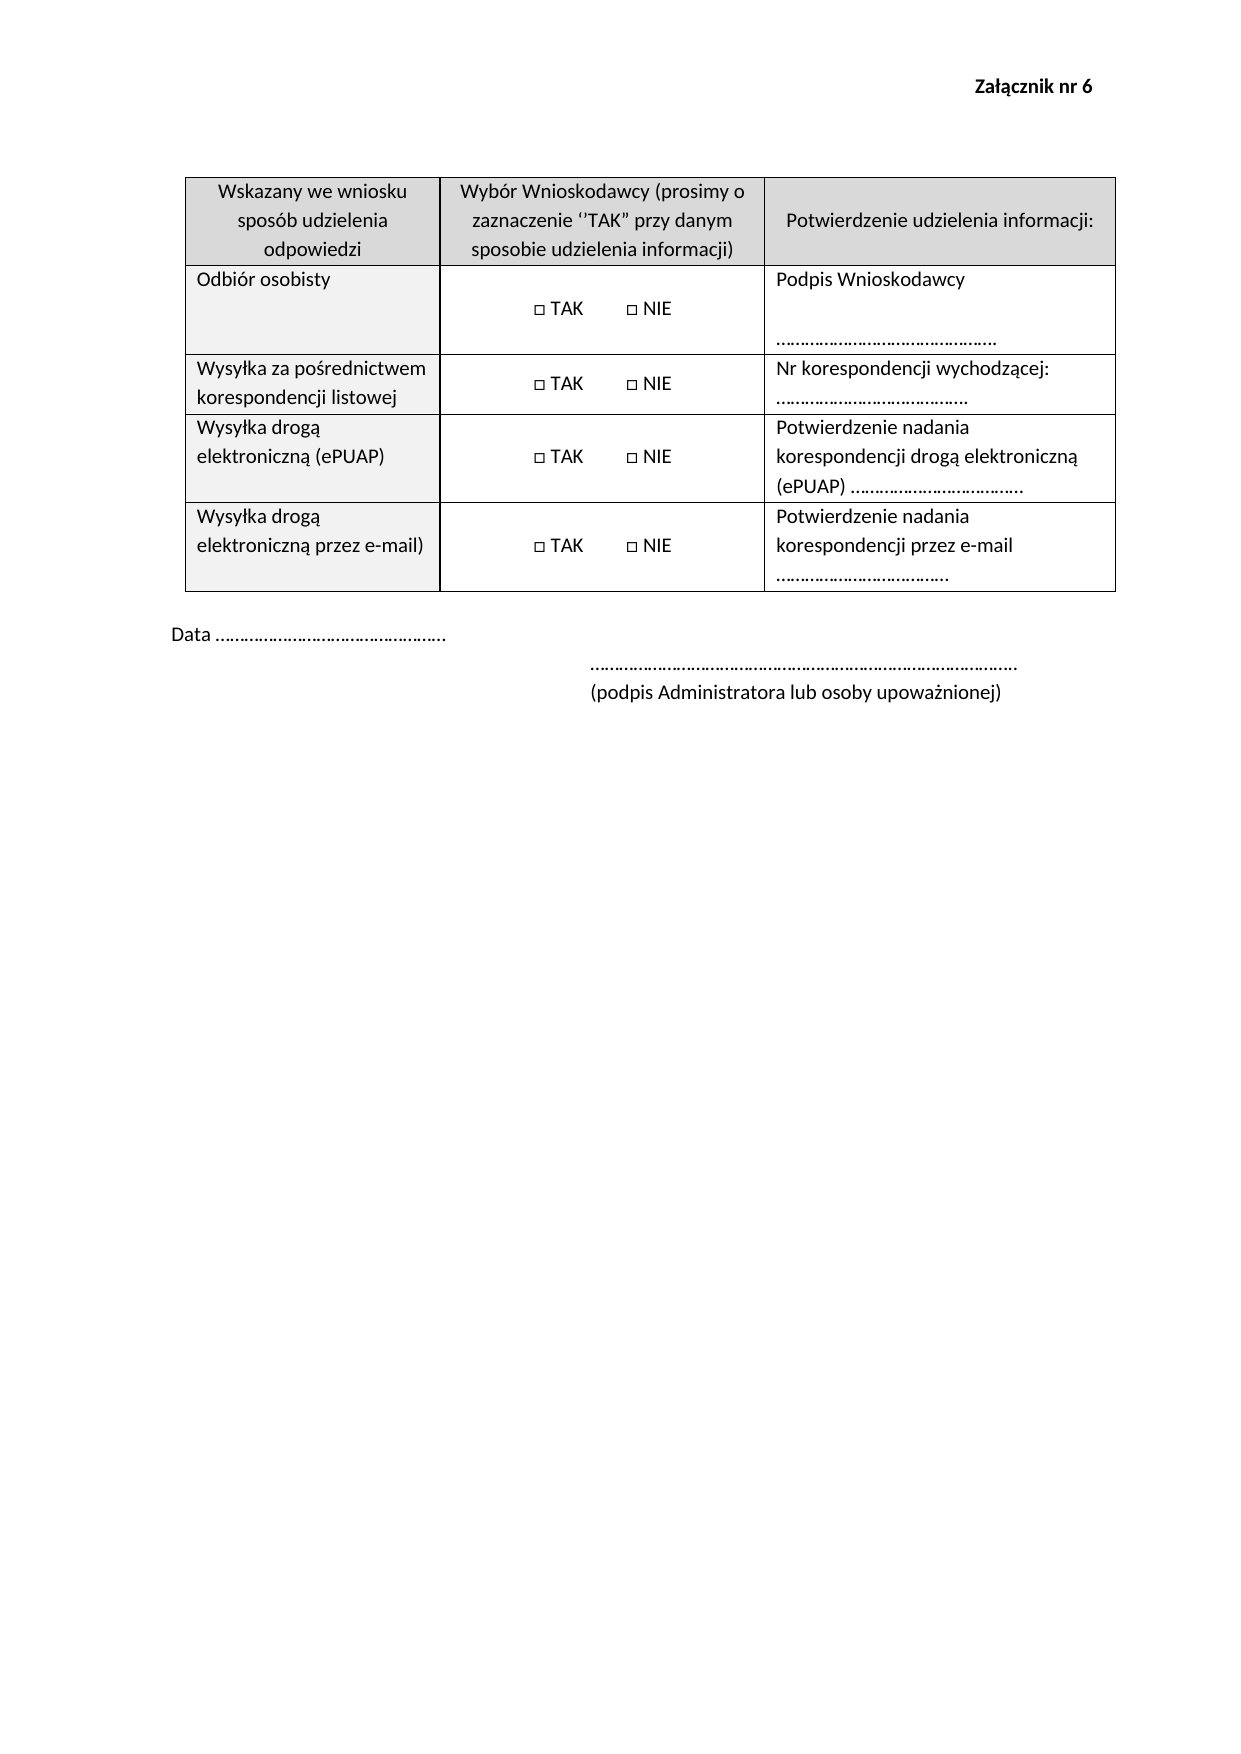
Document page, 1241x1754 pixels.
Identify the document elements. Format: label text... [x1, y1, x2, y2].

table_header Potwierdzenie udzielenia informacji: [765, 178, 1115, 265]
table_cell Wysyłka drogą elektroniczną przez e-mail) [186, 503, 439, 591]
table_cell □ TAK □ NIE [441, 415, 764, 502]
table_cell Wysyłka za pośrednictwem korespondencji listowej [186, 355, 439, 413]
table_cell Odbiór osobisty [186, 266, 439, 354]
table_cell Podpis Wnioskodawcy ………………………………………. [765, 266, 1115, 354]
table_cell □ TAK □ NIE [441, 503, 764, 591]
table_cell □ TAK □ NIE [441, 266, 764, 354]
list (podpis Administratora lub osoby upoważnionej) [517, 679, 1093, 705]
table_header Wskazany we wniosku sposób udzielenia odpowiedzi [186, 178, 439, 265]
table_cell □ TAK □ NIE [441, 355, 764, 413]
table_cell Potwierdzenie nadania korespondencji drogą elektroniczną (ePUAP) ……………………………… [765, 415, 1115, 502]
list …………………………………………………………………………….. [553, 650, 1093, 676]
table_cell Nr korespondencji wychodzącej: …………………………………. [765, 355, 1115, 413]
table_cell Potwierdzenie nadania korespondencji przez e-mail ……………………………… [765, 503, 1115, 591]
table_header Wybór Wnioskodawcy (prosimy o zaznaczenie ‘’TAK” przy danym sposobie udzielenia informacji) [441, 178, 764, 265]
table_cell Wysyłka drogą elektroniczną (ePUAP) [186, 415, 439, 502]
text Data ………………………………………… [148, 621, 1093, 646]
